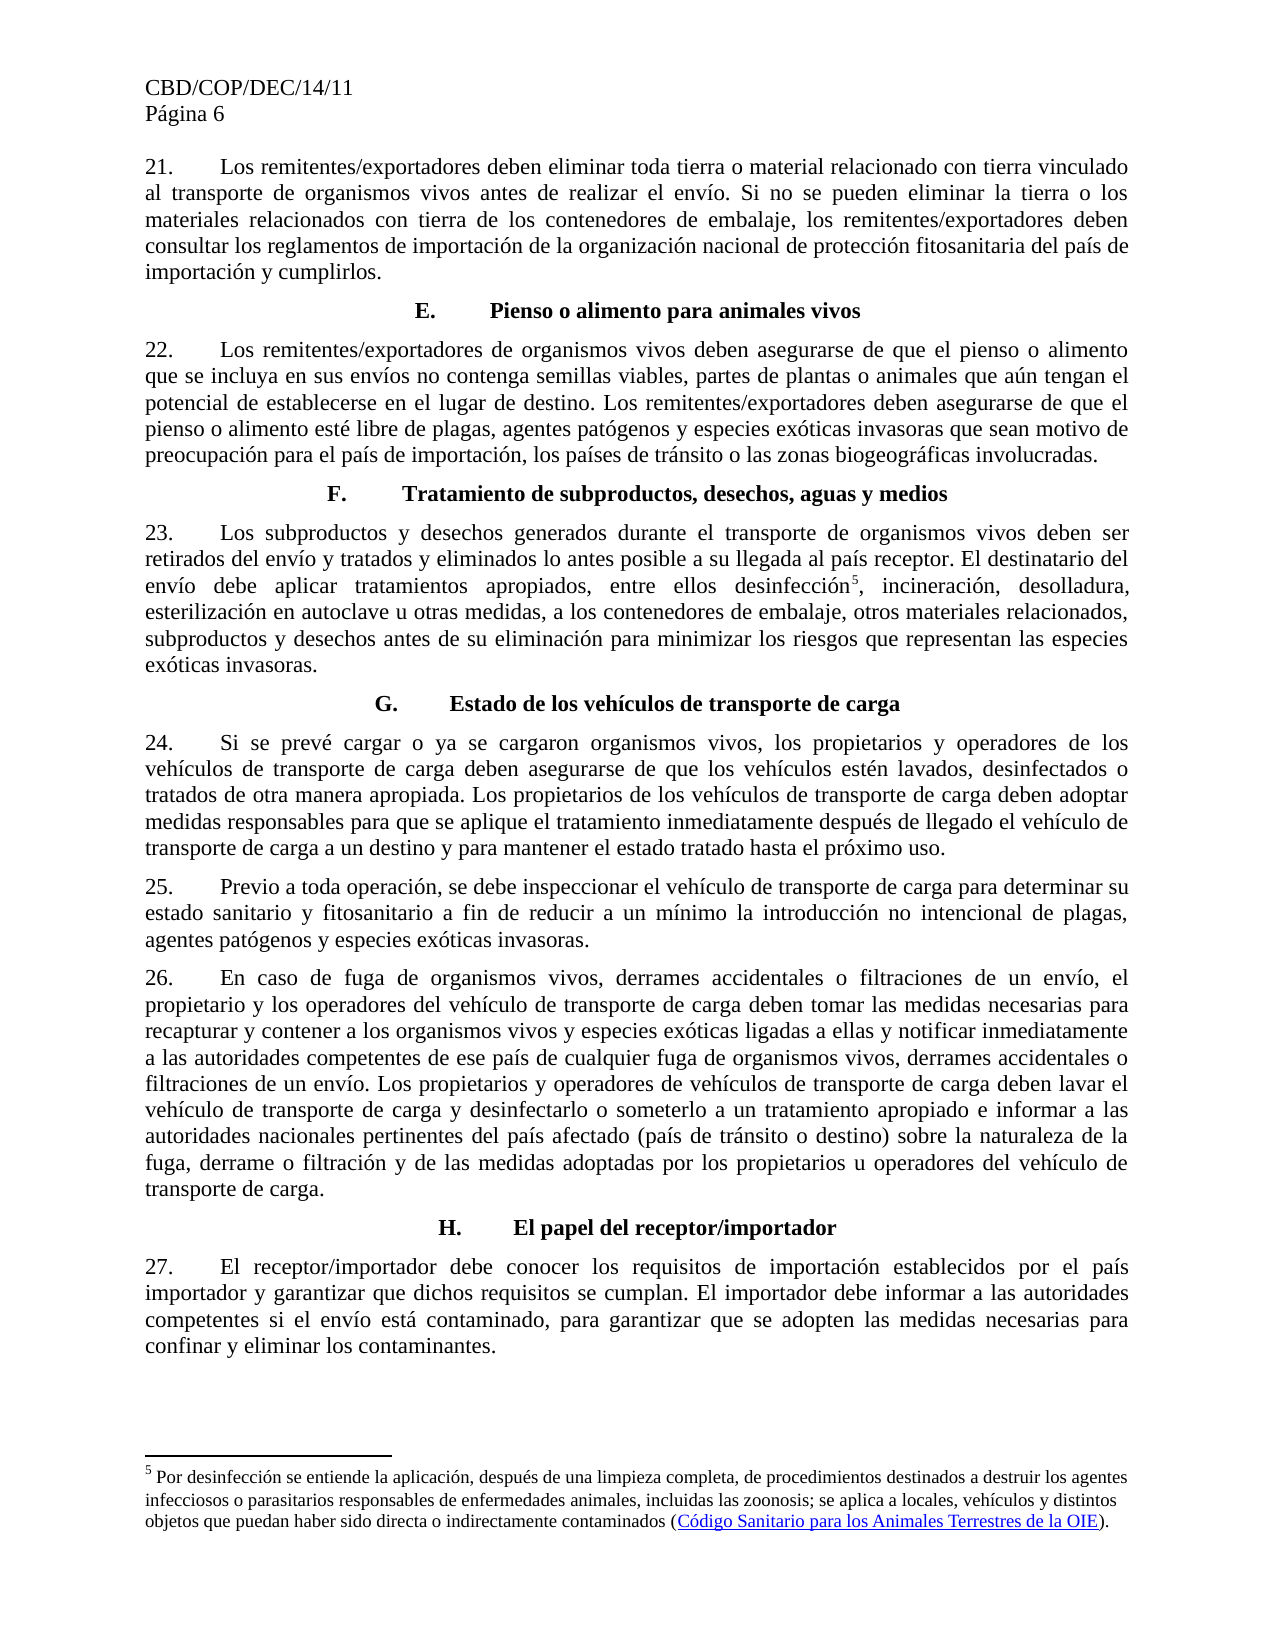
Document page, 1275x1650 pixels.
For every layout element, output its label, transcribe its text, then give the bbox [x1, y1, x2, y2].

text H. El papel del receptor/importador [145, 1214, 1130, 1241]
text 22. Los remitentes/exportadores de organismos vivos deben asegurarse de que el pienso o alimento que se incluya en sus envíos no contenga semillas viables, partes de plantas o animales que aún tengan el potencial de establecerse en el lugar de destino. Los remitentes/exportadores deben asegurarse de que el pienso o alimento esté libre de plagas, agentes patógenos y especies exóticas invasoras que sean motivo de preocupación para el país de importación, los países de tránsito o las zonas biogeográficas involucradas. [145, 336, 1130, 468]
text E. Pienso o alimento para animales vivos [145, 297, 1130, 323]
text 26. En caso de fuga de organismos vivos, derrames accidentales o filtraciones de un envío, el propietario y los operadores del vehículo de transporte de carga deben tomar las medidas necesarias para recapturar y contener a los organismos vivos y especies exóticas ligadas a ellas y notificar inmediatamente a las autoridades competentes de ese país de cualquier fuga de organismos vivos, derrames accidentales o filtraciones de un envío. Los propietarios y operadores de vehículos de transporte de carga deben lavar el vehículo de transporte de carga y desinfectarlo o someterlo a un tratamiento apropiado e informar a las autoridades nacionales pertinentes del país afectado (país de tránsito o destino) sobre la naturaleza de la fuga, derrame o filtración y de las medidas adoptadas por los propietarios u operadores del vehículo de transporte de carga. [145, 964, 1130, 1202]
text 21. Los remitentes/exportadores deben eliminar toda tierra o material relacionado con tierra vinculado al transporte de organismos vivos antes de realizar el envío. Si no se pueden eliminar la tierra o los materiales relacionados con tierra de los contenedores de embalaje, los remitentes/exportadores deben consultar los reglamentos de importación de la organización nacional de protección fitosanitaria del país de importación y cumplirlos. [145, 153, 1130, 285]
text F. Tratamiento de subproductos, desechos, aguas y medios [145, 480, 1130, 507]
text 25. Previo a toda operación, se debe inspeccionar el vehículo de transporte de carga para determinar su estado sanitario y fitosanitario a fin de reducir a un mínimo la introducción no intencional de plagas, agentes patógenos y especies exóticas invasoras. [145, 873, 1130, 952]
text 23. Los subproductos y desechos generados durante el transporte de organismos vivos deben ser retirados del envío y tratados y eliminados lo antes posible a su llegada al país receptor. El destinatario del envío debe aplicar tratamientos apropiados, entre ellos desinfección, incineración, desolladura, esterilización en autoclave u otras medidas, a los contenedores de embalaje, otros materiales relacionados, subproductos y desechos antes de su eliminación para minimizar los riesgos que representan las especies exóticas invasoras. [145, 519, 1130, 677]
text 24. Si se prevé cargar o ya se cargaron organismos vivos, los propietarios y operadores de los vehículos de transporte de carga deben asegurarse de que los vehículos estén lavados, desinfectados o tratados de otra manera apropiada. Los propietarios de los vehículos de transporte de carga deben adoptar medidas responsables para que se aplique el tratamiento inmediatamente después de llegado el vehículo de transporte de carga a un destino y para mantener el estado tratado hasta el próximo uso. [145, 729, 1130, 860]
text 27. El receptor/importador debe conocer los requisitos de importación establecidos por el país importador y garantizar que dichos requisitos se cumplan. El importador debe informar a las autoridades competentes si el envío está contaminado, para garantizar que se adopten las medidas necesarias para confinar y eliminar los contaminantes. [145, 1253, 1130, 1358]
text G. Estado de los vehículos de transporte de carga [145, 690, 1130, 716]
